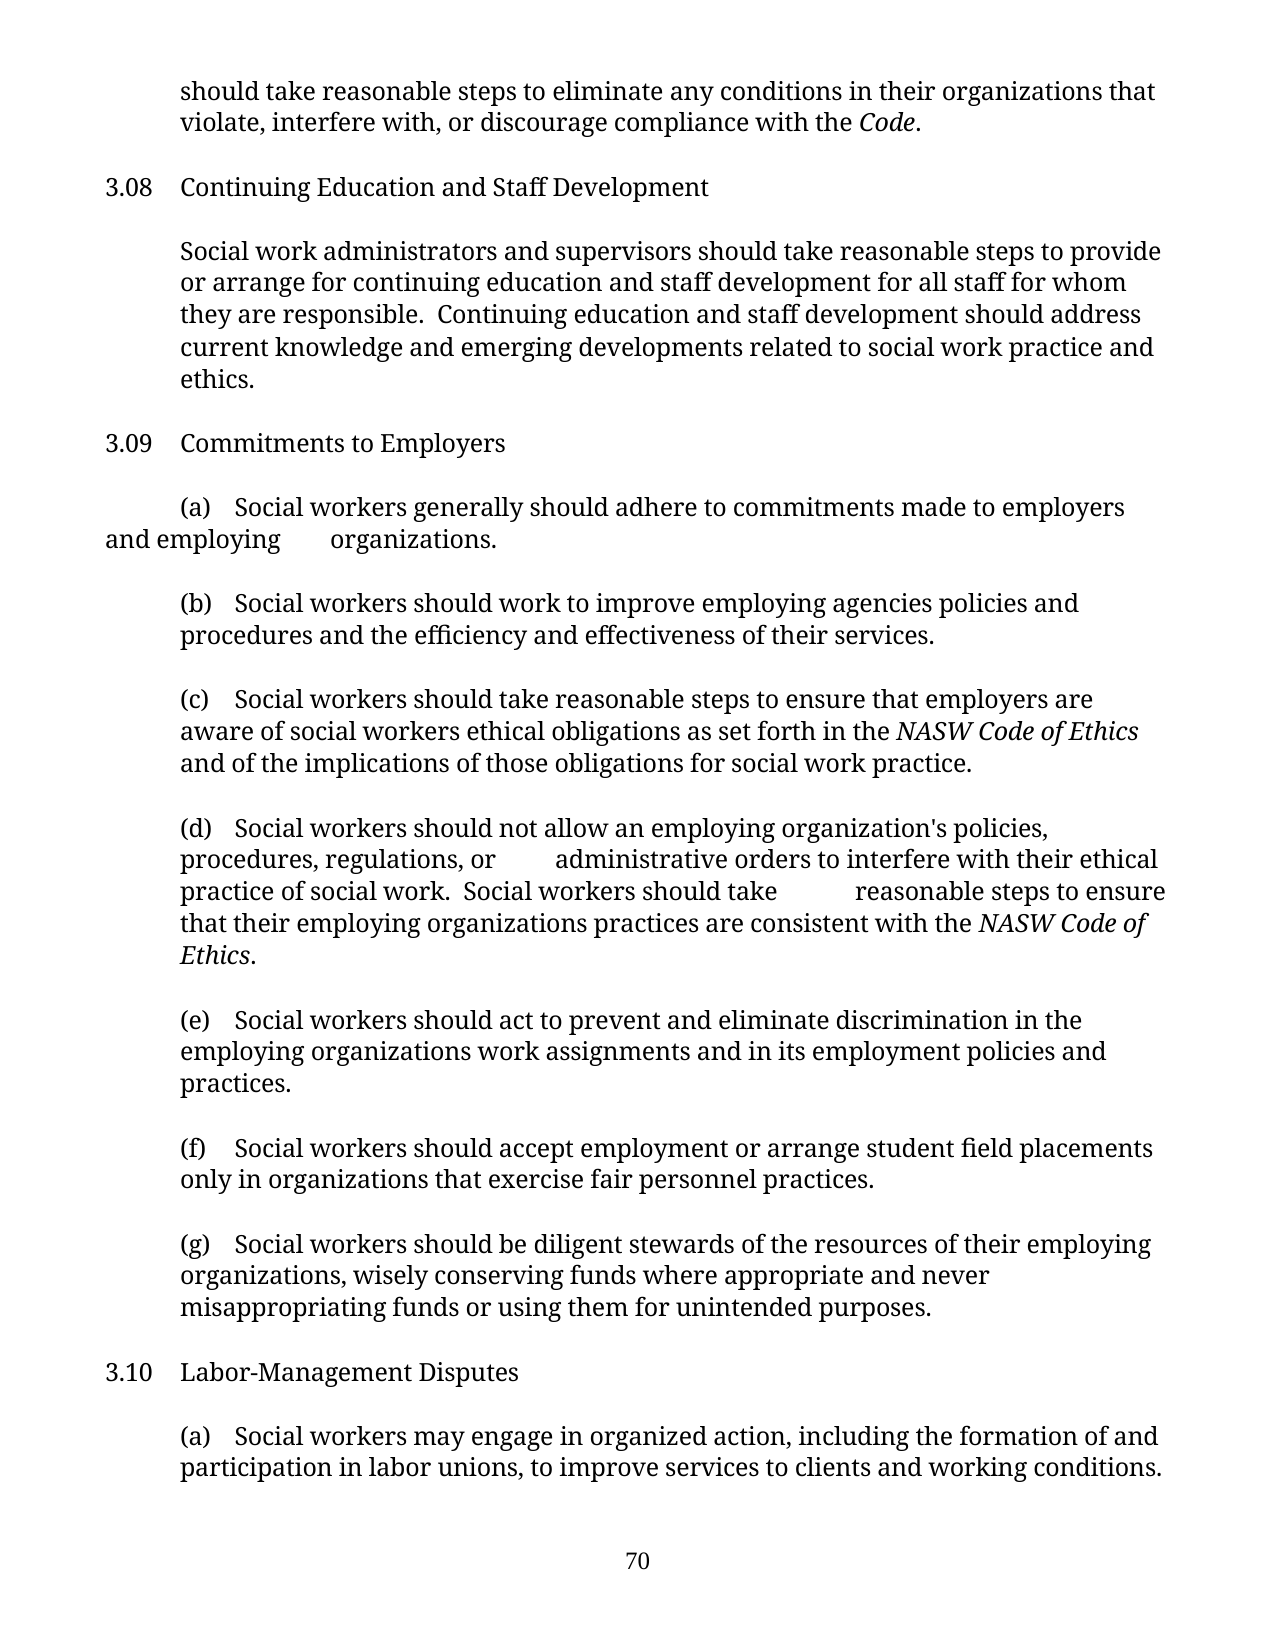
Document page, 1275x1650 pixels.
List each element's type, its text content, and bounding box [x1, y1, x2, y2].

text (e) Social workers should act to prevent and eliminate discrimination in the employing organizations work assignments and in its employment policies and practices. [105, 1004, 1170, 1100]
text (d) Social workers should not allow an employing organization's policies, procedures, regulations, or administrative orders to interfere with their ethical practice of social work. Social workers should take reasonable steps to ensure that their employing organizations practices are consistent with the NASW Code of Ethics. [105, 811, 1170, 972]
text 3.10 Labor-Management Disputes [105, 1356, 1170, 1388]
text Social work administrators and supervisors should take reasonable steps to provide or arrange for continuing education and staff development for all staff for whom they are responsible. Continuing education and staff development should address current knowledge and emerging developments related to social work practice and ethics. [105, 235, 1170, 395]
text (f) Social workers should accept employment or arrange student field placements only in organizations that exercise fair personnel practices. [105, 1132, 1170, 1196]
text (a) Social workers generally should adhere to commitments made to employers and employing organizations. [105, 491, 1170, 555]
text (g) Social workers should be diligent stewards of the resources of their employing organizations, wisely conserving funds where appropriate and never misappropriating funds or using them for unintended purposes. [105, 1228, 1170, 1324]
text 3.09 Commitments to Employers [105, 427, 1170, 459]
text (a) Social workers may engage in organized action, including the formation of and participation in labor unions, to improve services to clients and working conditions. [105, 1420, 1170, 1484]
text (b) Social workers should work to improve employing agencies policies and procedures and the efficiency and effectiveness of their services. [105, 587, 1170, 651]
text (c) Social workers should take reasonable steps to ensure that employers are aware of social workers ethical obligations as set forth in the NASW Code of Ethics and of the implications of those obligations for social work practice. [105, 683, 1170, 779]
text 3.08 Continuing Education and Staff Development [105, 171, 1170, 203]
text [105, 75, 1170, 139]
